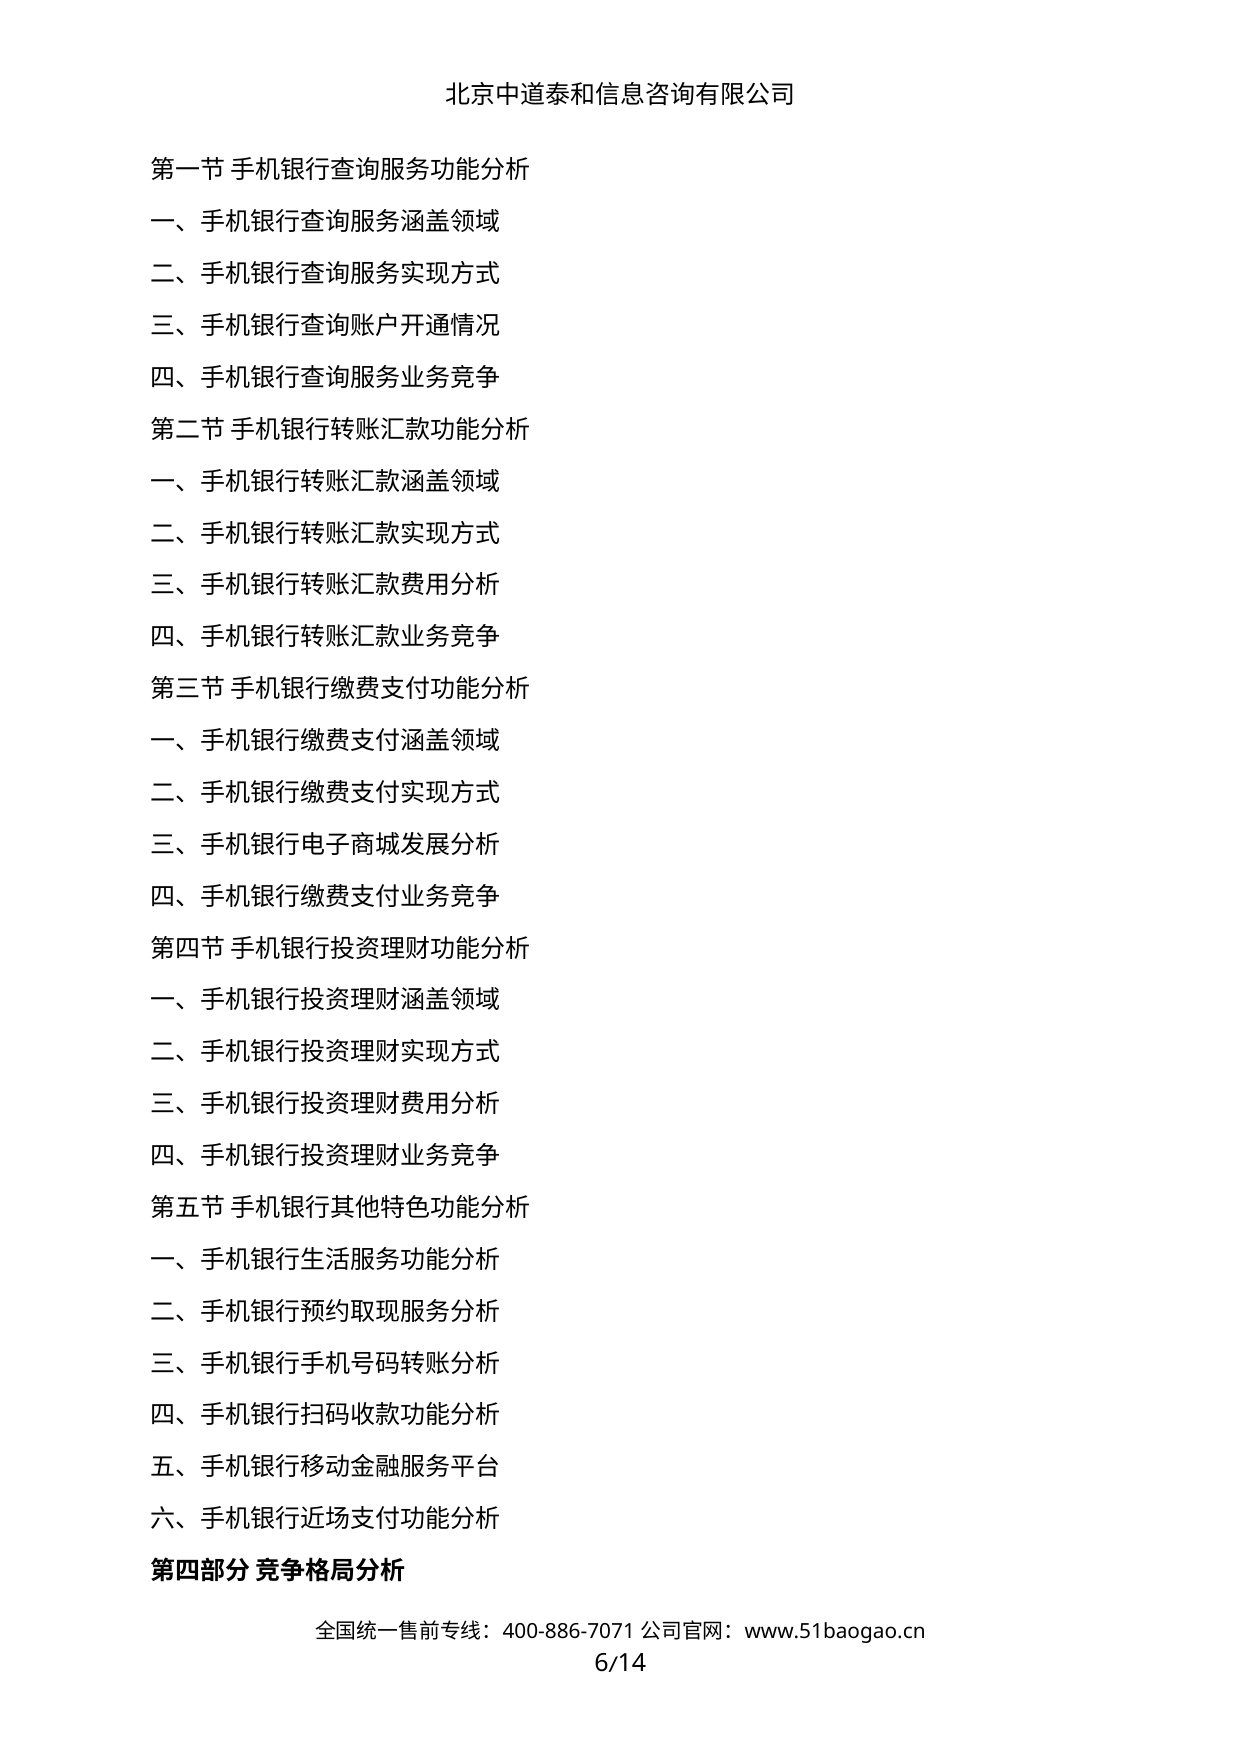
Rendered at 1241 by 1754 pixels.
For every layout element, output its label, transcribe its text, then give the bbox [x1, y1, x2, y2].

text 三、手机银行转账汇款费用分析 [150, 565, 1090, 601]
text 四、手机银行投资理财业务竞争 [150, 1136, 1090, 1172]
text 第二节 手机银行转账汇款功能分析 [150, 409, 1090, 446]
text 四、手机银行转账汇款业务竞争 [150, 617, 1090, 653]
text 六、手机银行近场支付功能分析 [150, 1499, 1090, 1535]
text 二、手机银行投资理财实现方式 [150, 1032, 1090, 1068]
text 一、手机银行转账汇款涵盖领域 [150, 461, 1090, 497]
text 第四节 手机银行投资理财功能分析 [150, 928, 1090, 964]
text 第三节 手机银行缴费支付功能分析 [150, 669, 1090, 705]
text 三、手机银行投资理财费用分析 [150, 1084, 1090, 1120]
text 二、手机银行缴费支付实现方式 [150, 772, 1090, 809]
text 第四部分 竞争格局分析 [150, 1551, 1090, 1587]
text 一、手机银行缴费支付涵盖领域 [150, 721, 1090, 757]
text 一、手机银行查询服务涵盖领域 [150, 202, 1090, 238]
text 四、手机银行查询服务业务竞争 [150, 357, 1090, 394]
text 四、手机银行扫码收款功能分析 [150, 1395, 1090, 1431]
text 一、手机银行生活服务功能分析 [150, 1239, 1090, 1276]
text 三、手机银行查询账户开通情况 [150, 306, 1090, 342]
text 二、手机银行预约取现服务分析 [150, 1291, 1090, 1327]
text 三、手机银行电子商城发展分析 [150, 824, 1090, 861]
text 五、手机银行移动金融服务平台 [150, 1447, 1090, 1483]
text 二、手机银行查询服务实现方式 [150, 254, 1090, 290]
text 第五节 手机银行其他特色功能分析 [150, 1187, 1090, 1224]
text 三、手机银行手机号码转账分析 [150, 1343, 1090, 1379]
text 二、手机银行转账汇款实现方式 [150, 513, 1090, 549]
text 第一节 手机银行查询服务功能分析 [150, 150, 1090, 186]
text 一、手机银行投资理财涵盖领域 [150, 980, 1090, 1016]
text 四、手机银行缴费支付业务竞争 [150, 876, 1090, 912]
